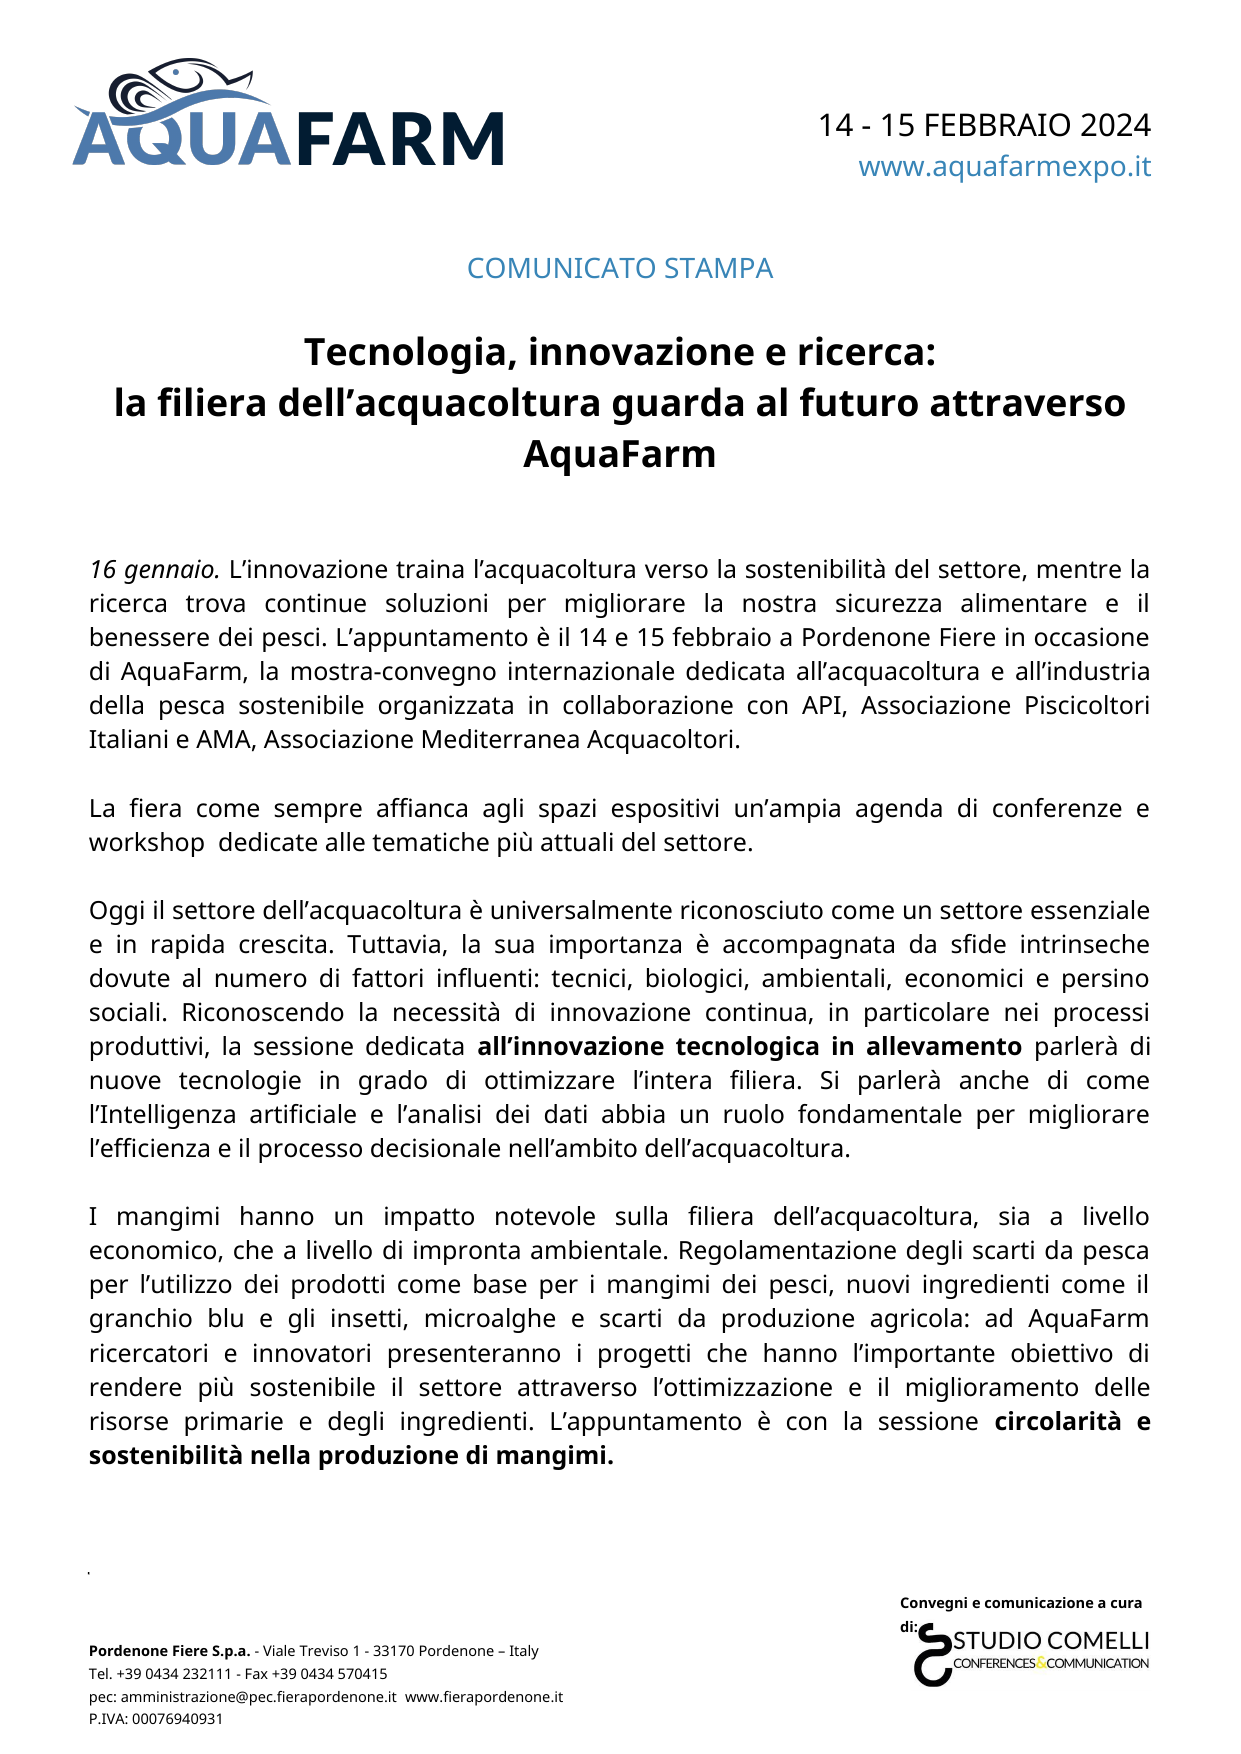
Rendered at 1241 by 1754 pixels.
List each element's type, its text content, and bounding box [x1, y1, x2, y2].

picture [910, 1619, 1153, 1691]
text la filiera dell’acquacoltura guarda al futuro attraverso AquaFarm [89, 376, 1152, 478]
text 16 gennaio. L’innovazione traina l’acquacoltura verso la sostenibilità del settore, mentre la ricerca trova continue soluzioni per migliorare la nostra sicurezza alimentare e il benessere dei pesci. L’appuntamento è il 14 e 15 febbraio a Pordenone Fiere in occasione di AquaFarm, la mostra-convegno internazionale dedicata all’acquacoltura e all’industria della pesca sostenibile organizzata in collaborazione con API, Associazione Piscicoltori Italiani e AMA, Associazione Mediterranea Acquacoltori. [89, 552, 1152, 756]
picture [38, 37, 537, 199]
text La fiera come sempre affianca agli spazi espositivi un’ampia agenda di conferenze e workshop dedicate alle tematiche più attuali del settore. [89, 790, 1152, 858]
text I mangimi hanno un impatto notevole sulla filiera dell’acquacoltura, sia a livello economico, che a livello di impronta ambientale. Regolamentazione degli scarti da pesca per l’utilizzo dei prodotti come base per i mangimi dei pesci, nuovi ingredienti come il granchio blu e gli insetti, microalghe e scarti da produzione agricola: ad AquaFarm ricercatori e innovatori presenteranno i progetti che hanno l’importante obiettivo di rendere più sostenibile il settore attraverso l’ottimizzazione e il miglioramento delle risorse primarie e degli ingredienti. L’appuntamento è con la sessione circolarità e sostenibilità nella produzione di mangimi. [89, 1199, 1152, 1471]
text Tecnologia, innovazione e ricerca: [89, 325, 1152, 376]
text Oggi il settore dell’acquacoltura è universalmente riconosciuto come un settore essenziale e in rapida crescita. Tuttavia, la sua importanza è accompagnata da sfide intrinseche dovute al numero di fattori influenti: tecnici, biologici, ambientali, economici e persino sociali. Riconoscendo la necessità di innovazione continua, in particolare nei processi produttivi, la sessione dedicata all’innovazione tecnologica in allevamento parlerà di nuove tecnologie in grado di ottimizzare l’intera filiera. Si parlerà anche di come l’Intelligenza artificiale e l’analisi dei dati abbia un ruolo fondamentale per migliorare l’efficienza e il processo decisionale nell’ambito dell’acquacoltura. [89, 892, 1152, 1165]
